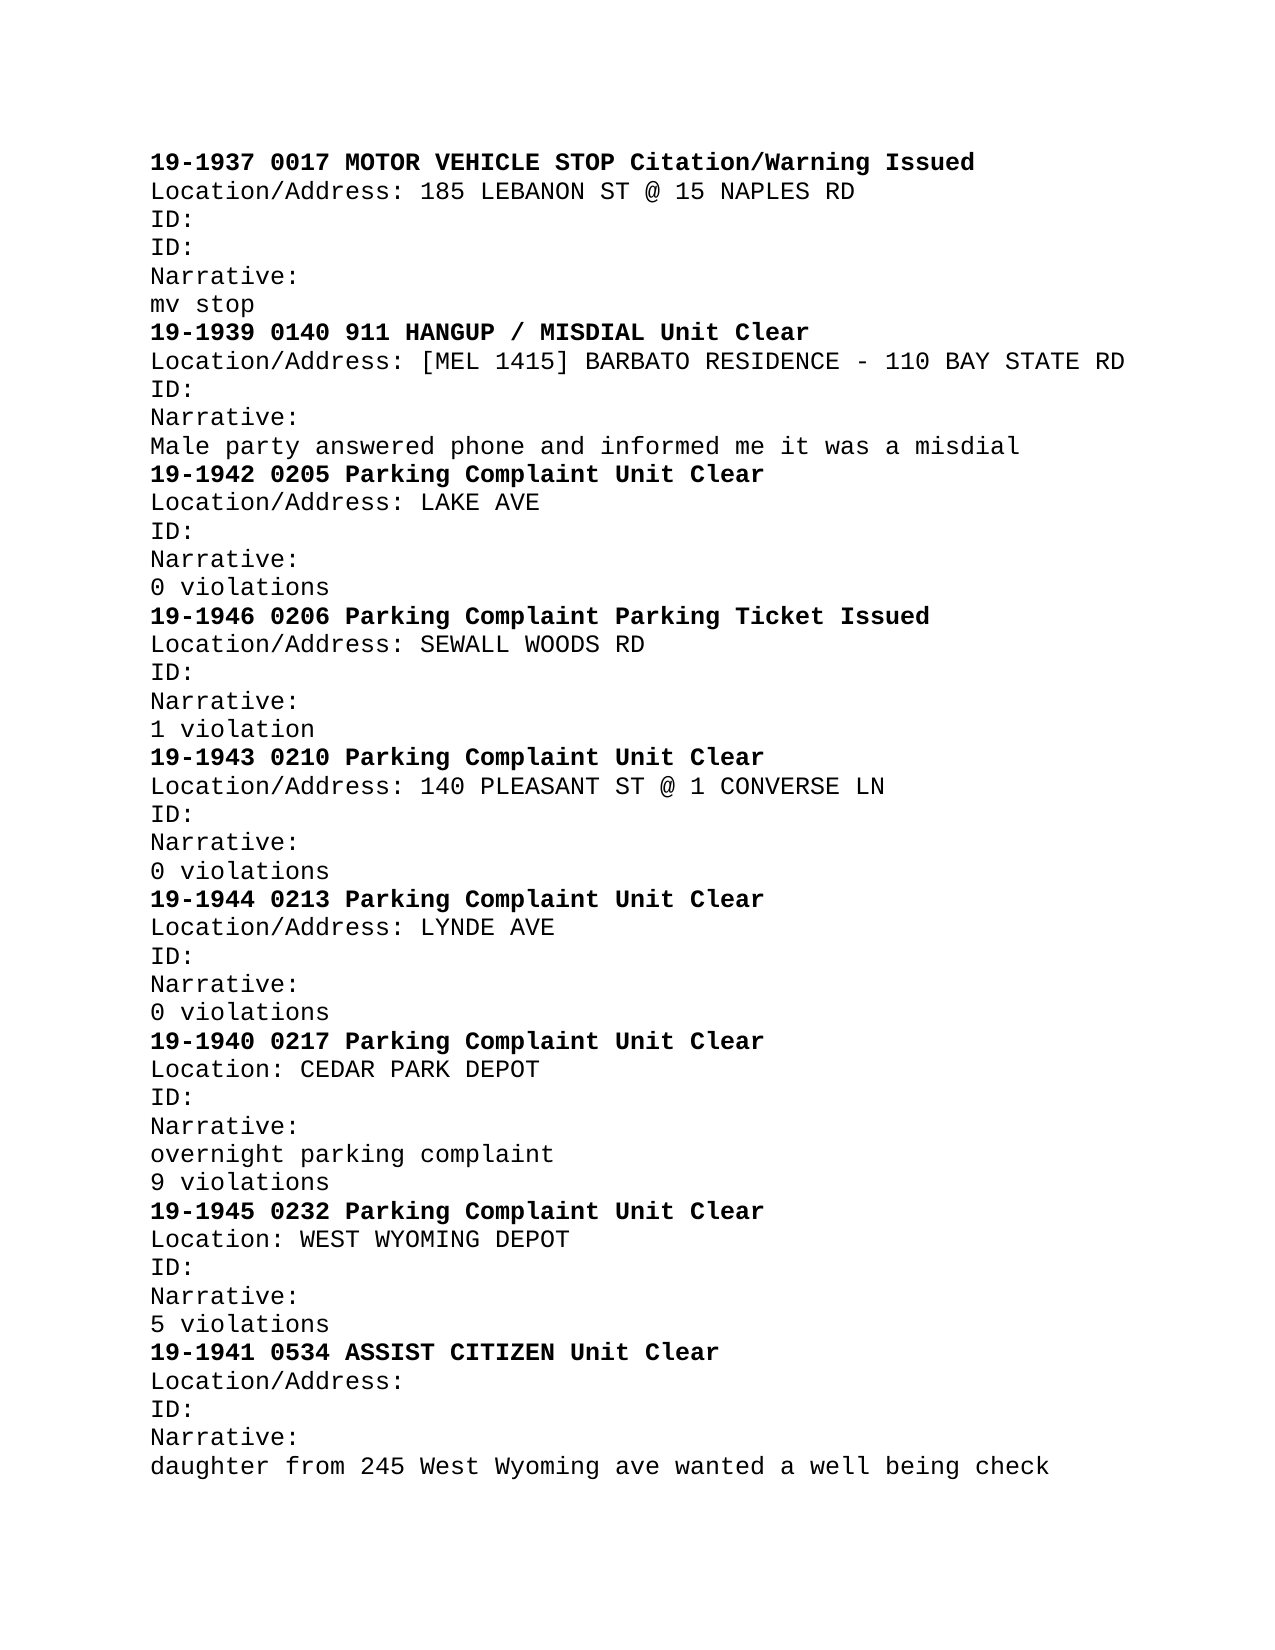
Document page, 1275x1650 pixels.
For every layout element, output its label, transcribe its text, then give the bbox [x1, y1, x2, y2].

text 19-1937 0017 MOTOR VEHICLE STOP Citation/Warning Issued [150, 150, 1125, 178]
text 1 violation [150, 717, 1125, 745]
text ID: [150, 1397, 1125, 1425]
text Narrative: [150, 405, 1125, 433]
text 19-1941 0534 ASSIST CITIZEN Unit Clear [150, 1340, 1125, 1368]
text Narrative: [150, 1113, 1125, 1142]
text 0 violations [150, 858, 1125, 887]
text mv stop [150, 292, 1125, 320]
text 0 violations [150, 575, 1125, 603]
text Location/Address: 185 LEBANON ST @ 15 NAPLES RD [150, 178, 1125, 207]
text Narrative: [150, 688, 1125, 717]
text Narrative: [150, 263, 1125, 292]
text Narrative: [150, 547, 1125, 575]
text Male party answered phone and informed me it was a misdial [150, 433, 1125, 462]
text 19-1942 0205 Parking Complaint Unit Clear [150, 462, 1125, 490]
text Location/Address: [150, 1368, 1125, 1397]
text Narrative: [150, 830, 1125, 858]
text Location/Address: 140 PLEASANT ST @ 1 CONVERSE LN [150, 773, 1125, 802]
text ID: [150, 207, 1125, 235]
text Location/Address: [MEL 1415] BARBATO RESIDENCE - 110 BAY STATE RD [150, 348, 1125, 377]
text ID: [150, 377, 1125, 405]
text 19-1940 0217 Parking Complaint Unit Clear [150, 1028, 1125, 1057]
text 19-1945 0232 Parking Complaint Unit Clear [150, 1198, 1125, 1227]
text ID: [150, 1255, 1125, 1283]
text 5 violations [150, 1312, 1125, 1340]
text ID: [150, 802, 1125, 830]
text Narrative: [150, 1283, 1125, 1312]
text ID: [150, 518, 1125, 547]
text daughter from 245 West Wyoming ave wanted a well being check [150, 1453, 1125, 1482]
text Narrative: [150, 972, 1125, 1000]
text 0 violations [150, 1000, 1125, 1028]
text 19-1944 0213 Parking Complaint Unit Clear [150, 887, 1125, 915]
text Location/Address: LYNDE AVE [150, 915, 1125, 943]
text Location: WEST WYOMING DEPOT [150, 1227, 1125, 1255]
text ID: [150, 660, 1125, 688]
text Narrative: [150, 1425, 1125, 1453]
text 19-1943 0210 Parking Complaint Unit Clear [150, 745, 1125, 773]
text Location/Address: SEWALL WOODS RD [150, 632, 1125, 660]
text 9 violations [150, 1170, 1125, 1198]
text overnight parking complaint [150, 1142, 1125, 1170]
text Location: CEDAR PARK DEPOT [150, 1057, 1125, 1085]
text 19-1946 0206 Parking Complaint Parking Ticket Issued [150, 603, 1125, 632]
text 19-1939 0140 911 HANGUP / MISDIAL Unit Clear [150, 320, 1125, 348]
text Location/Address: LAKE AVE [150, 490, 1125, 518]
text ID: [150, 235, 1125, 263]
text ID: [150, 1085, 1125, 1113]
text ID: [150, 943, 1125, 972]
